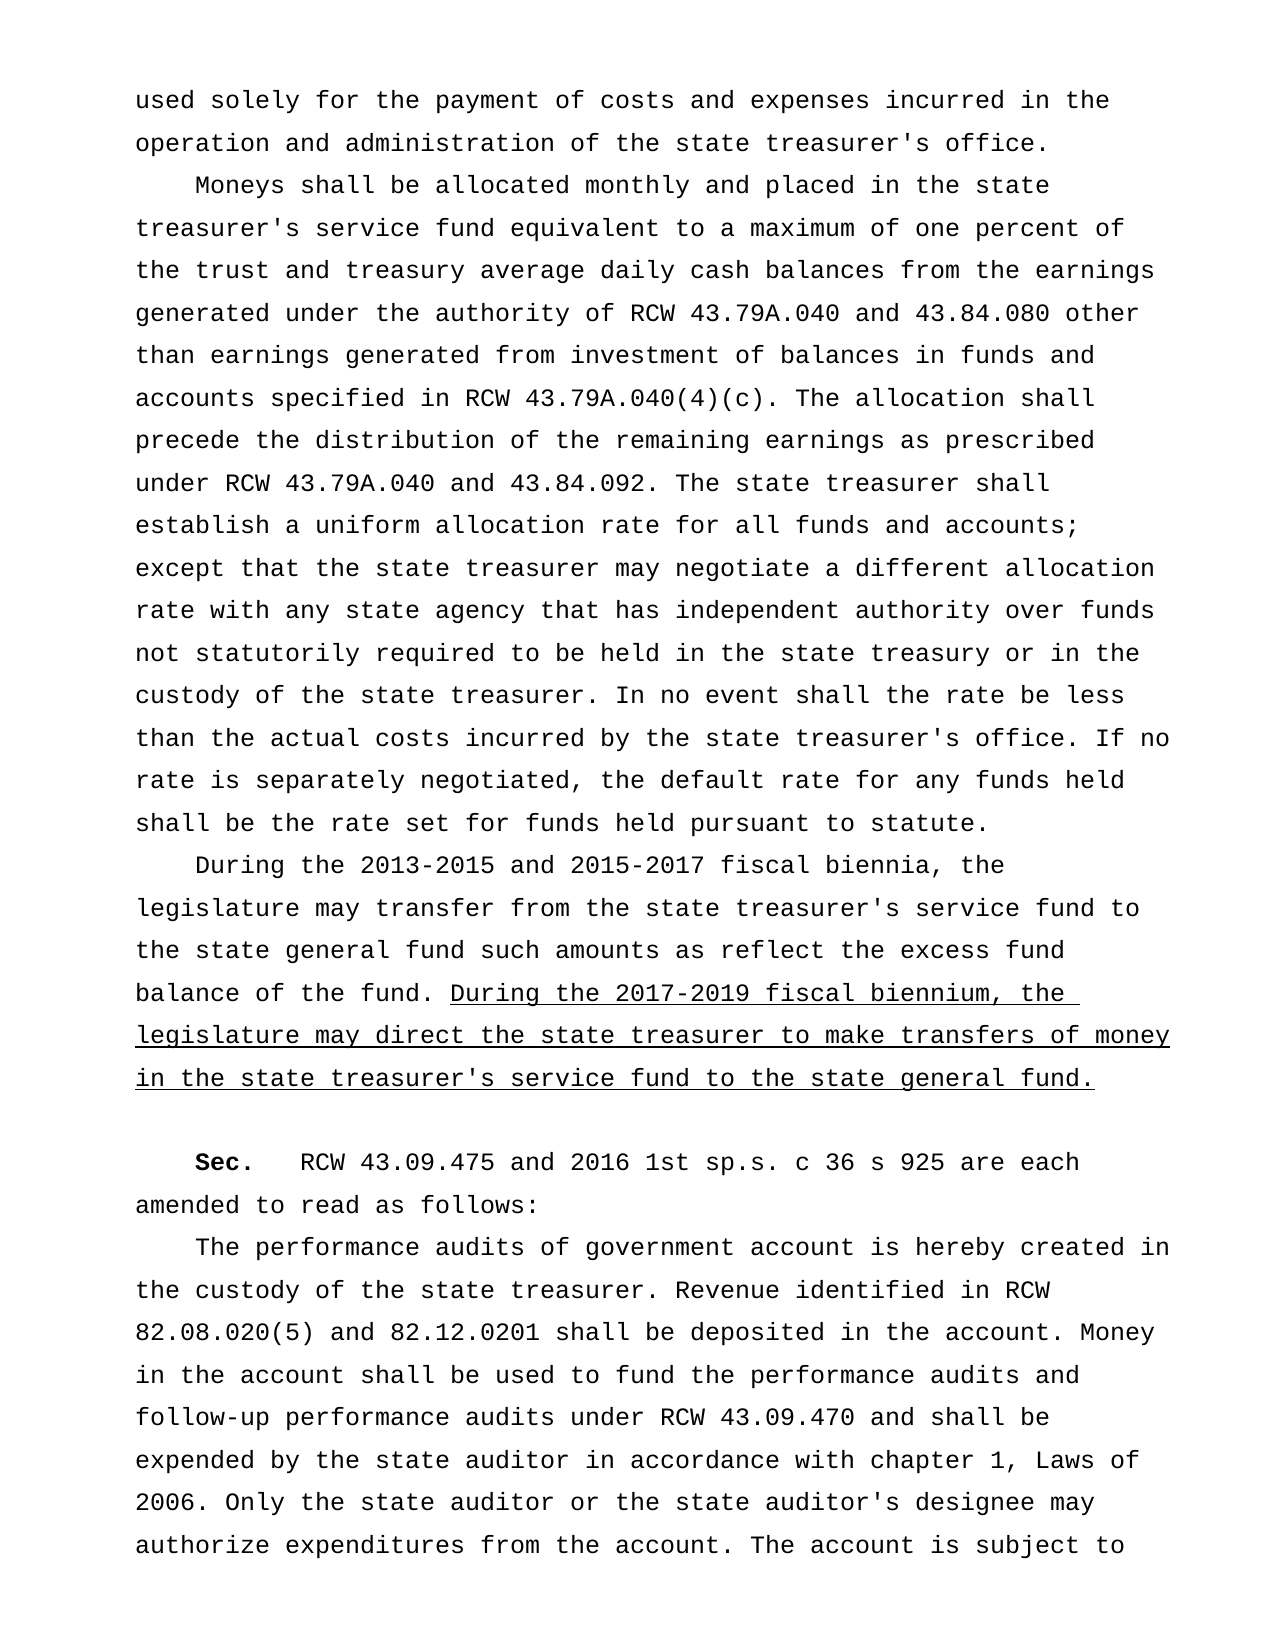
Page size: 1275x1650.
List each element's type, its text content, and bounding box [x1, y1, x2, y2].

text Moneys shall be allocated monthly and placed in the state treasurer's service fund equivalent to a maximum of one percent of the trust and treasury average daily cash balances from the earnings generated under the authority of RCW 43.79A.040 and 43.84.080 other than earnings generated from investment of balances in funds and accounts specified in RCW 43.79A.040(4)(c). The allocation shall precede the distribution of the remaining earnings as prescribed under RCW 43.79A.040 and 43.84.092. The state treasurer shall establish a uniform allocation rate for all funds and accounts; except that the state treasurer may negotiate a different allocation rate with any state agency that has independent authority over funds not statutorily required to be held in the state treasury or in the custody of the state treasurer. In no event shall the rate be less than the actual costs incurred by the state treasurer's office. If no rate is separately negotiated, the default rate for any funds held shall be the rate set for funds held pursuant to statute. [135, 160, 1170, 840]
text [135, 75, 1170, 160]
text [135, 1222, 1170, 1562]
text During the 2013-2015 and 2015-2017 fiscal biennia, the legislature may transfer from the state treasurer's service fund to the state general fund such amounts as reflect the excess fund balance of the fund. During the 2017-2019 fiscal biennium, the legislature may direct the state treasurer to make transfers of money in the state treasurer's service fund to the state general fund. [135, 1048, 1170, 1095]
text Sec. RCW 43.09.475 and 2016 1st sp.s. c 36 s 925 are each amended to read as follows: [135, 1137, 1170, 1222]
text During the 2013-2015 and 2015-2017 fiscal biennia, the legislature may transfer from the state treasurer's service fund to the state general fund such amounts as reflect the excess fund balance of the fund. During the 2017-2019 fiscal biennium, the legislature may direct the state treasurer to make transfers of money in the state treasurer's service fund to the state general fund. [135, 840, 1170, 1046]
